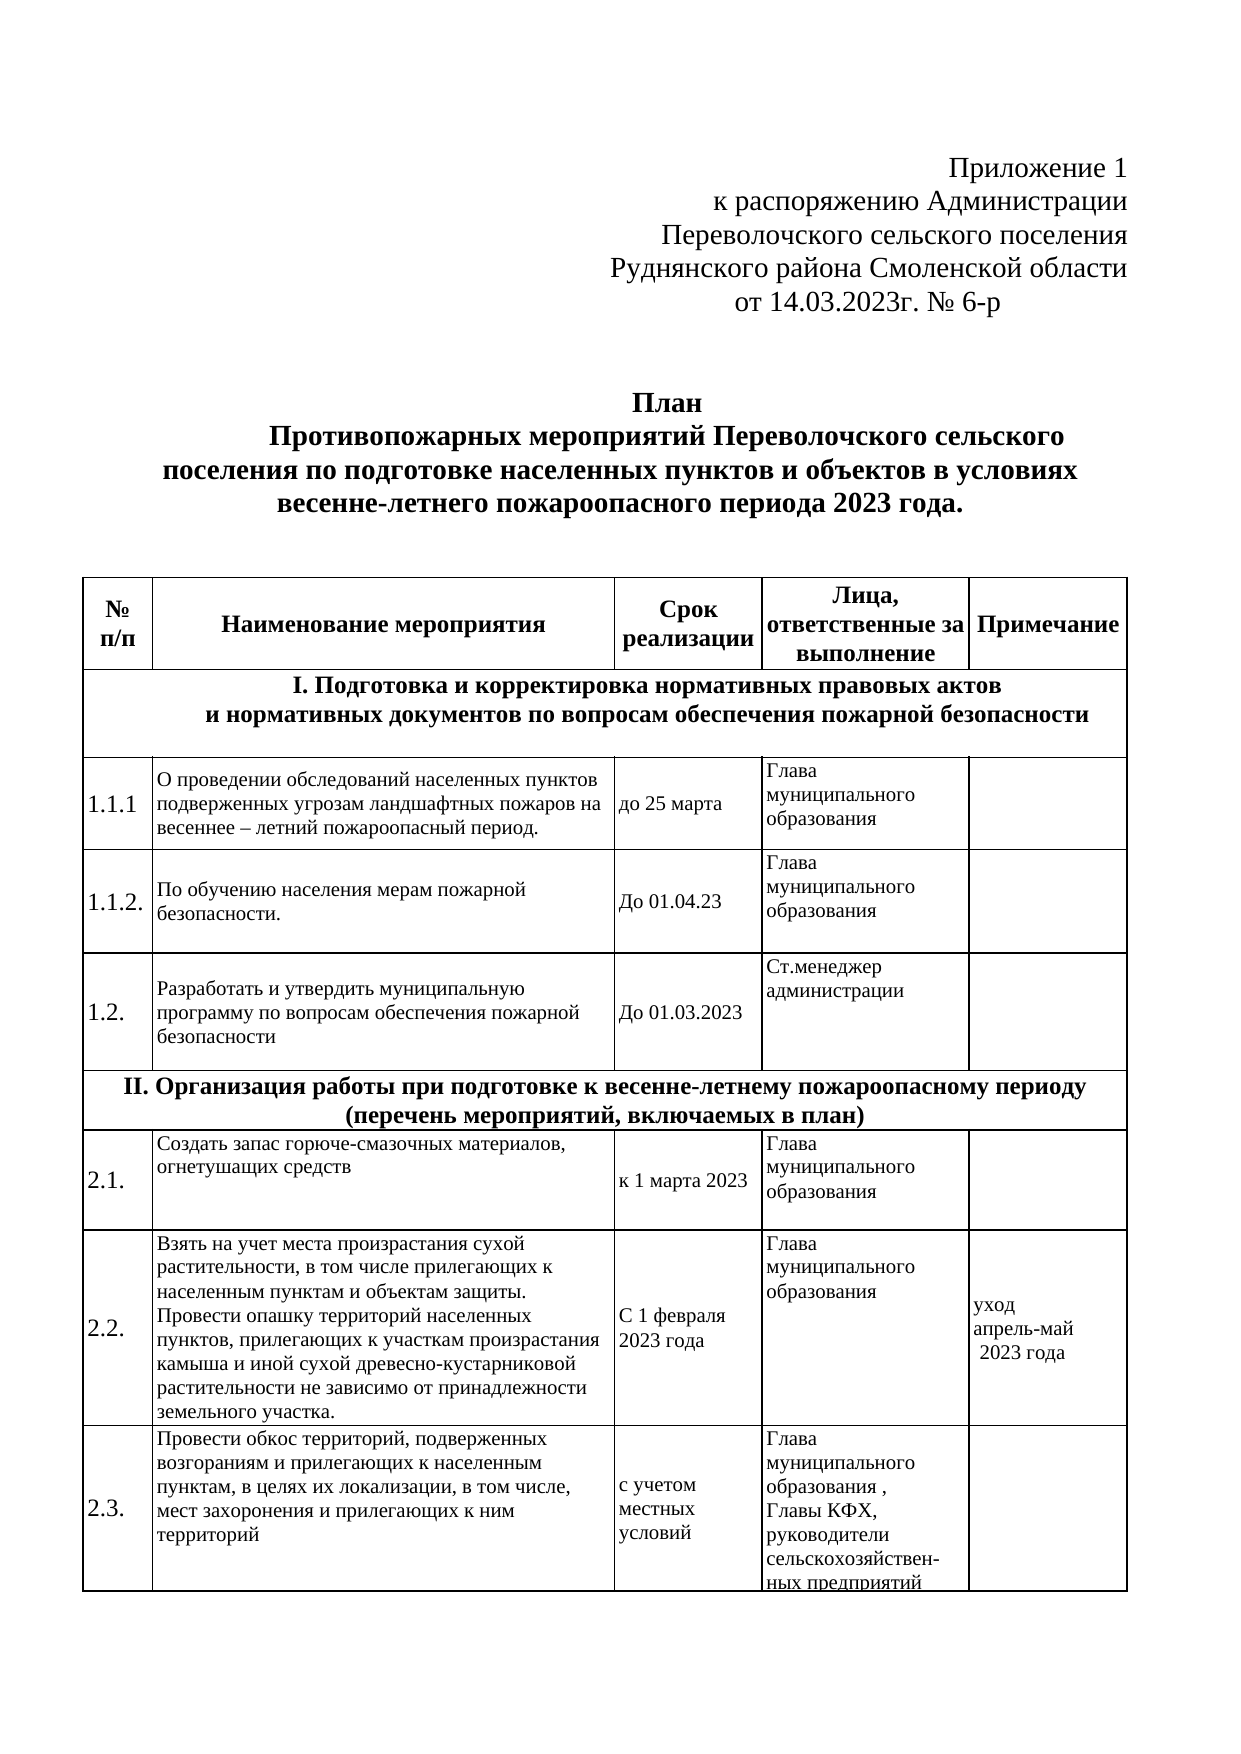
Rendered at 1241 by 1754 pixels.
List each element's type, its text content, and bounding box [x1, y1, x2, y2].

table_cell до 25 марта [615, 758, 761, 848]
table_cell [970, 850, 1126, 952]
table_cell Глава муниципального образования [763, 850, 968, 952]
table_cell 2.3. [84, 1426, 152, 1590]
table_header № п/п [84, 578, 152, 669]
table_cell С 1 февраля 2023 года [615, 1231, 761, 1425]
table_cell [970, 1426, 1126, 1590]
table_cell [970, 1131, 1126, 1229]
table_cell Разработать и утвердить муниципальную программу по вопросам обеспечения пожарной безопасности [153, 954, 614, 1070]
text Приложение 1 [112, 150, 1128, 183]
table_cell О проведении обследований населенных пунктов подверженных угрозам ландшафтных пожаров на весеннее – летний пожароопасный период. [153, 758, 614, 848]
text Противопожарных мероприятий Переволочского сельского поселения по подготовке населенных пунктов и объектов в условиях весенне-летнего пожароопасного периода 2023 года. [112, 418, 1128, 519]
table_cell 1.2. [84, 954, 152, 1070]
table_cell Провести обкос территорий, подверженных возгораниям и прилегающих к населенным пунктам, в целях их локализации, в том числе, мест захоронения и прилегающих к ним территорий [153, 1426, 614, 1590]
table_header Наименование мероприятия [153, 578, 614, 669]
table_header Срок реализации [615, 578, 761, 669]
text План [112, 385, 1128, 418]
table_header Лица, ответственные за выполнение [763, 578, 968, 669]
table_cell Глава муниципального образования , Главы КФХ, руководители сельскохозяйствен-ных предприятий [763, 1426, 968, 1590]
text к распоряжению Администрации [112, 183, 1128, 217]
table_cell [970, 758, 1126, 848]
table_cell 1.1.1 [84, 758, 152, 848]
table_cell Взять на учет места произрастания сухой растительности, в том числе прилегающих к населенным пунктам и объектам защиты. Провести опашку территорий населенных пунктов, прилегающих к участкам произрастания камыша и иной сухой древесно-кустарниковой растительности не зависимо от принадлежности земельного участка. [153, 1231, 614, 1425]
table_cell Глава муниципального образования [763, 1231, 968, 1425]
table_cell 2.2. [84, 1231, 152, 1425]
table_cell 1.1.2. [84, 850, 152, 952]
text Переволочского сельского поселения [112, 217, 1128, 251]
text от 14.03.2023г. № 6-р [112, 284, 1128, 318]
table_cell До 01.03.2023 [615, 954, 761, 1070]
table_cell До 01.04.23 [615, 850, 761, 952]
table_cell [970, 954, 1126, 1070]
table_header Примечание [970, 578, 1126, 669]
table_cell Глава муниципального образования [763, 758, 968, 848]
table_cell с учетом местных условий [615, 1426, 761, 1590]
table_cell Глава муниципального образования [763, 1131, 968, 1229]
table_cell 2.1. [84, 1131, 152, 1229]
table_cell По обучению населения мерам пожарной безопасности. [153, 850, 614, 952]
table_cell уход апрель-май 2023 года [970, 1231, 1126, 1425]
text Руднянского района Смоленской области [112, 251, 1128, 284]
table_cell Ст.менеджер администрации [763, 954, 968, 1070]
table_cell II. Организация работы при подготовке к весенне-летнему пожароопасному периоду (перечень мероприятий, включаемых в план) [84, 1071, 1126, 1129]
table_cell Создать запас горюче-смазочных материалов, огнетушащих средств [153, 1131, 614, 1229]
table_cell I. Подготовка и корректировка нормативных правовых актов и нормативных документов по вопросам обеспечения пожарной безопасности [84, 670, 1126, 756]
table_cell к 1 марта 2023 [615, 1131, 761, 1229]
